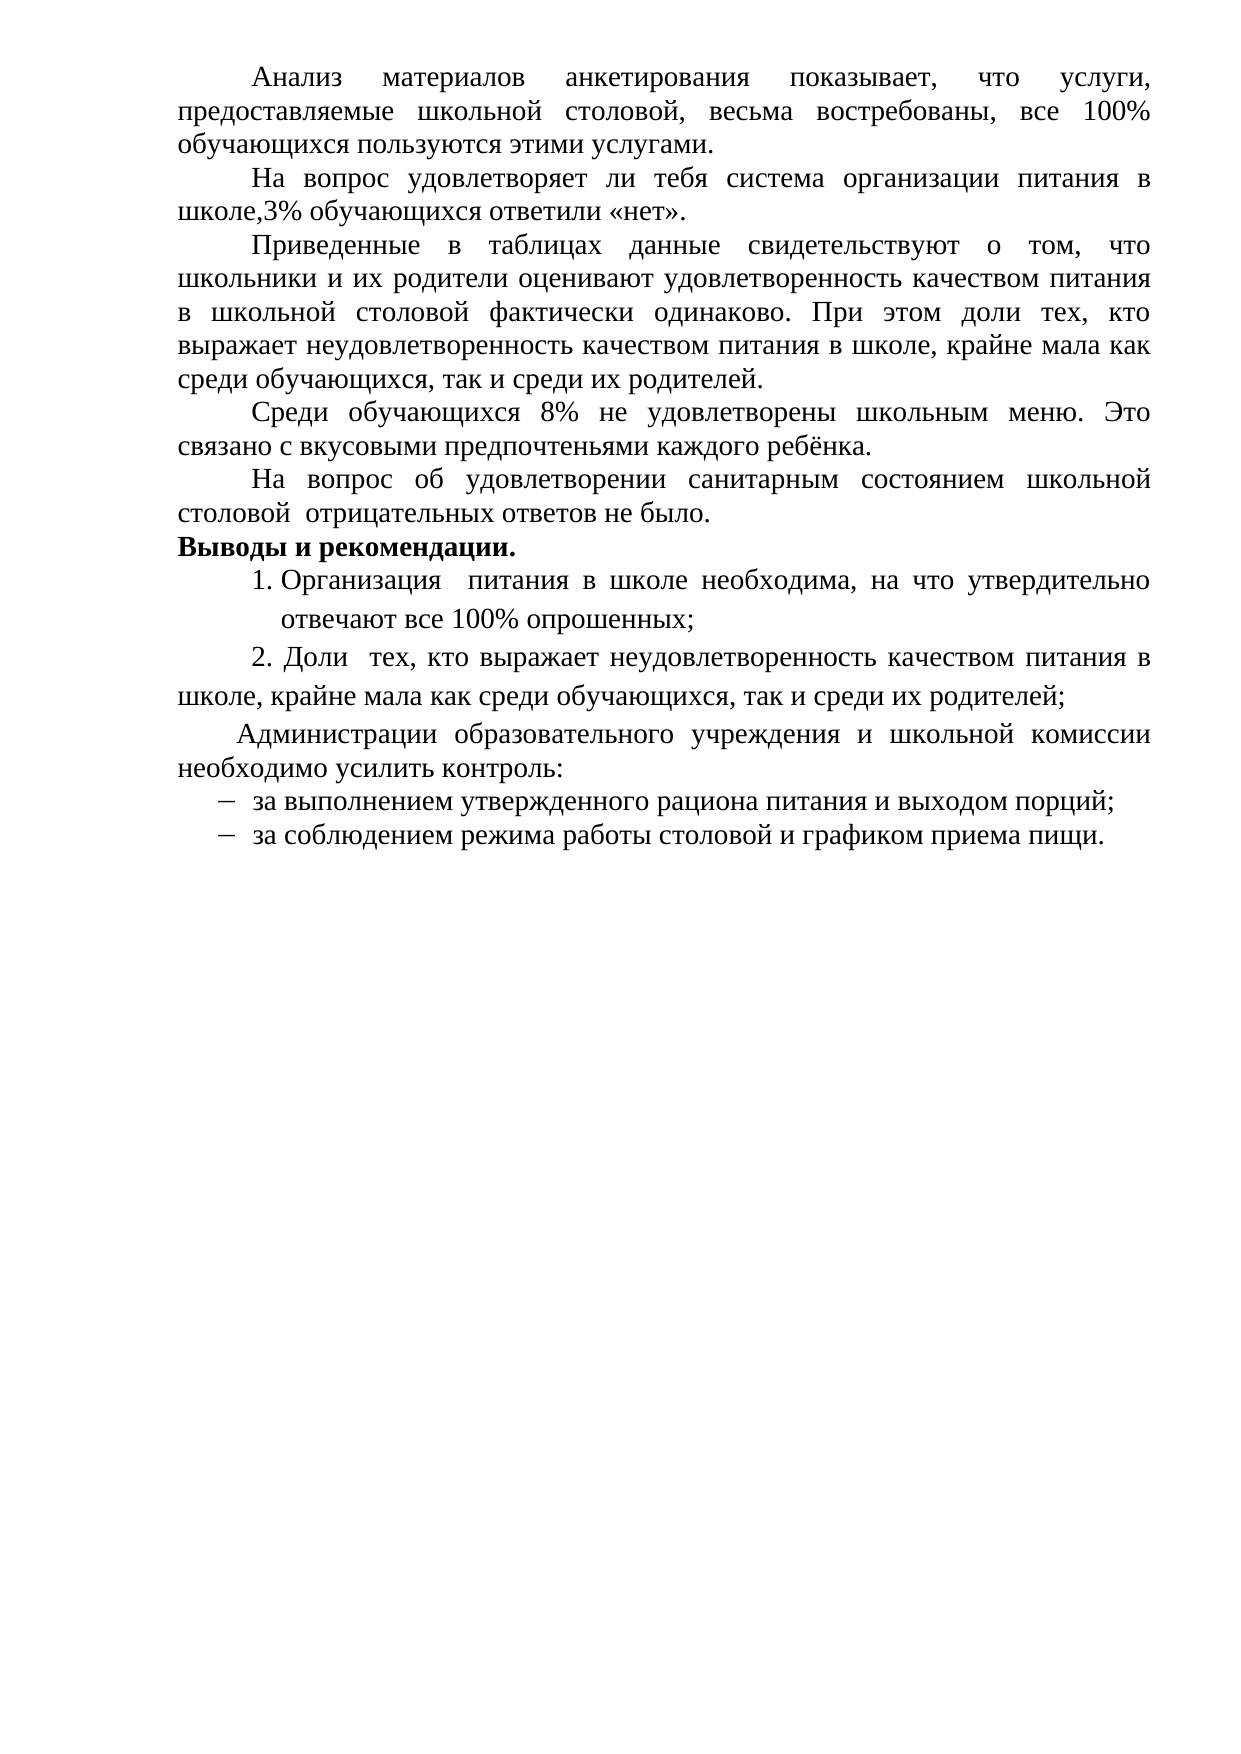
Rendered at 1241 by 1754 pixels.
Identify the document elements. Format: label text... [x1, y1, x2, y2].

text 2. Доли тех, кто выражает неудовлетворенность качеством питания в школе, крайне мала как среди обучающихся, так и среди их родителей; [177, 639, 1152, 711]
list за выполнением утвержденного рациона питания и выходом порций; [177, 783, 1152, 817]
text Администрации образовательного учреждения и школьной комиссии необходимо усилить контроль: [177, 716, 1152, 783]
text Выводы и рекомендации. [177, 529, 1152, 562]
text На вопрос удовлетворяет ли тебя система организации питания в школе,3% обучающихся ответили «нет». [177, 160, 1152, 227]
text Анализ материалов анкетирования показывает, что услуги, предоставляемые школьной столовой, весьма востребованы, все 100% обучающихся пользуются этими услугами. [177, 59, 1152, 160]
text Приведенные в таблицах данные свидетельствуют о том, что школьники и их родители оценивают удовлетворенность качеством питания в школьной столовой фактически одинаково. При этом доли тех, кто выражает неудовлетворенность качеством питания в школе, крайне мала как среди обучающихся, так и среди их родителей. [177, 227, 1152, 394]
list за соблюдением режима работы столовой и графиком приема пищи. [177, 817, 1152, 851]
list Организация питания в школе необходима, на что утвердительно отвечают все 100% опрошенных; [251, 562, 1152, 634]
text На вопрос об удовлетворении санитарным состоянием школьной столовой отрицательных ответов не было. [177, 462, 1152, 529]
text Среди обучающихся 8% не удовлетворены школьным меню. Это связано с вкусовыми предпочтеньями каждого ребёнка. [177, 394, 1152, 462]
